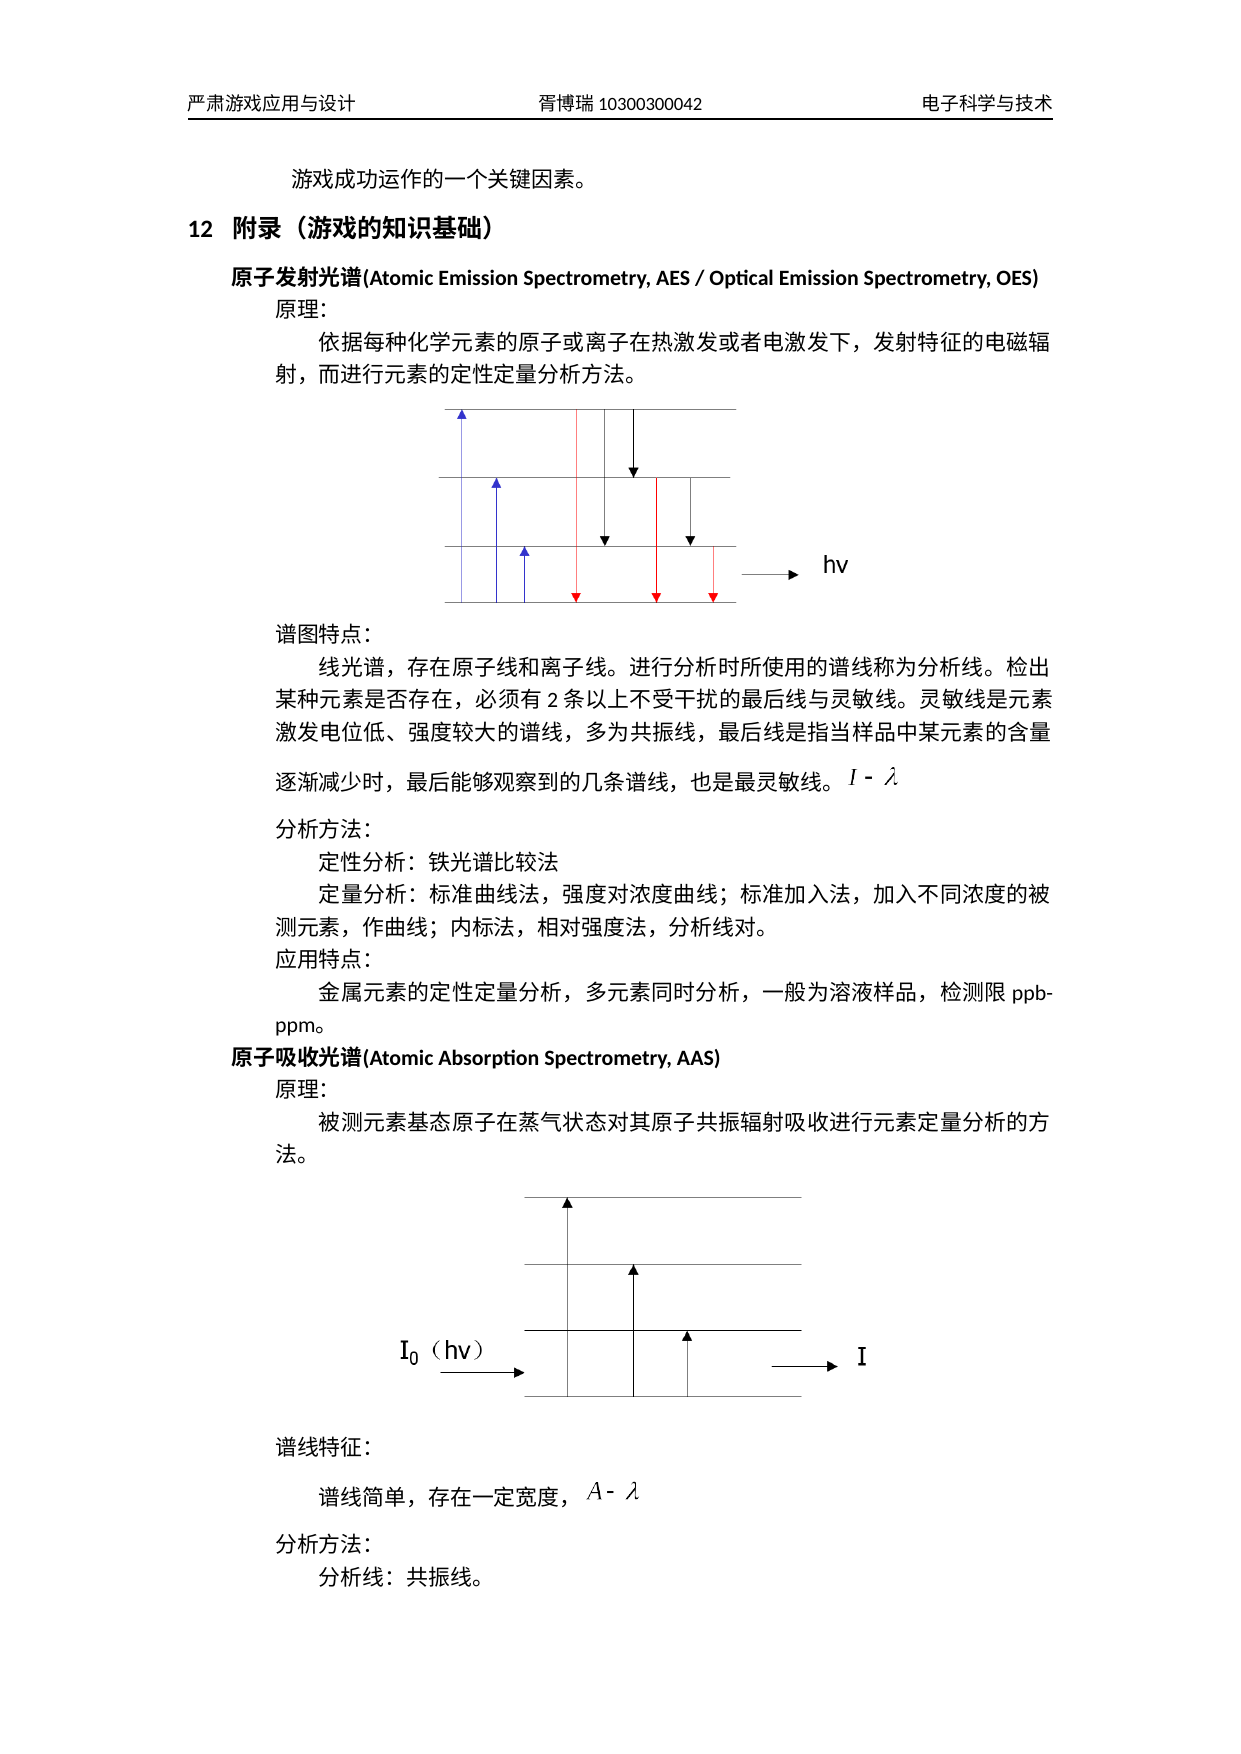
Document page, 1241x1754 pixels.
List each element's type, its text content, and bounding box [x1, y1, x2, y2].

text 金属元素的定性定量分析，多元素同时分析，一般为溶液样品，检测限ppb-ppm。 [275, 974, 1053, 1039]
text 依据每种化学元素的原子或离子在热激发或者电激发下，发射特征的电磁辐射，而进行元素的定性定量分析方法。 [275, 324, 1053, 389]
text 原子吸收光谱(Atomic Absorption Spectrometry, AAS) [231, 1039, 1053, 1072]
text 谱图特点： [231, 617, 1053, 649]
text 分析方法： [231, 1527, 1053, 1559]
text 原理： [231, 1072, 1053, 1104]
text 被测元素基态原子在蒸气状态对其原子共振辐射吸收进行元素定量分析的方法。 [275, 1104, 1053, 1169]
text 谱线简单，存在一定宽度， [231, 1462, 1053, 1527]
picture [393, 1169, 890, 1403]
text 分析方法： [231, 812, 1053, 844]
list 附录（游戏的知识基础） [187, 194, 1053, 259]
text 原子发射光谱(Atomic Emission Spectrometry, AES / Optical Emission Spectrometry, OES) [231, 259, 1053, 292]
text 定性分析：铁光谱比较法 [231, 844, 1053, 877]
text 分析线：共振线。 [231, 1559, 1053, 1592]
text 原理： [231, 292, 1053, 324]
text 谱线特征： [231, 1429, 1053, 1462]
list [291, 162, 1053, 194]
text 定量分析：标准曲线法，强度对浓度曲线；标准加入法，加入不同浓度的被测元素，作曲线；内标法，相对强度法，分析线对。 [275, 877, 1053, 942]
text 应用特点： [231, 942, 1053, 974]
picture [418, 389, 865, 612]
text 线光谱，存在原子线和离子线。进行分析时所使用的谱线称为分析线。检出某种元素是否存在，必须有2条以上不受干扰的最后线与灵敏线。灵敏线是元素激发电位低、强度较大的谱线，多为共振线，最后线是指当样品中某元素的含量逐渐减少时，最后能够观察到的几条谱线，也是最灵敏线。 [275, 649, 1053, 812]
